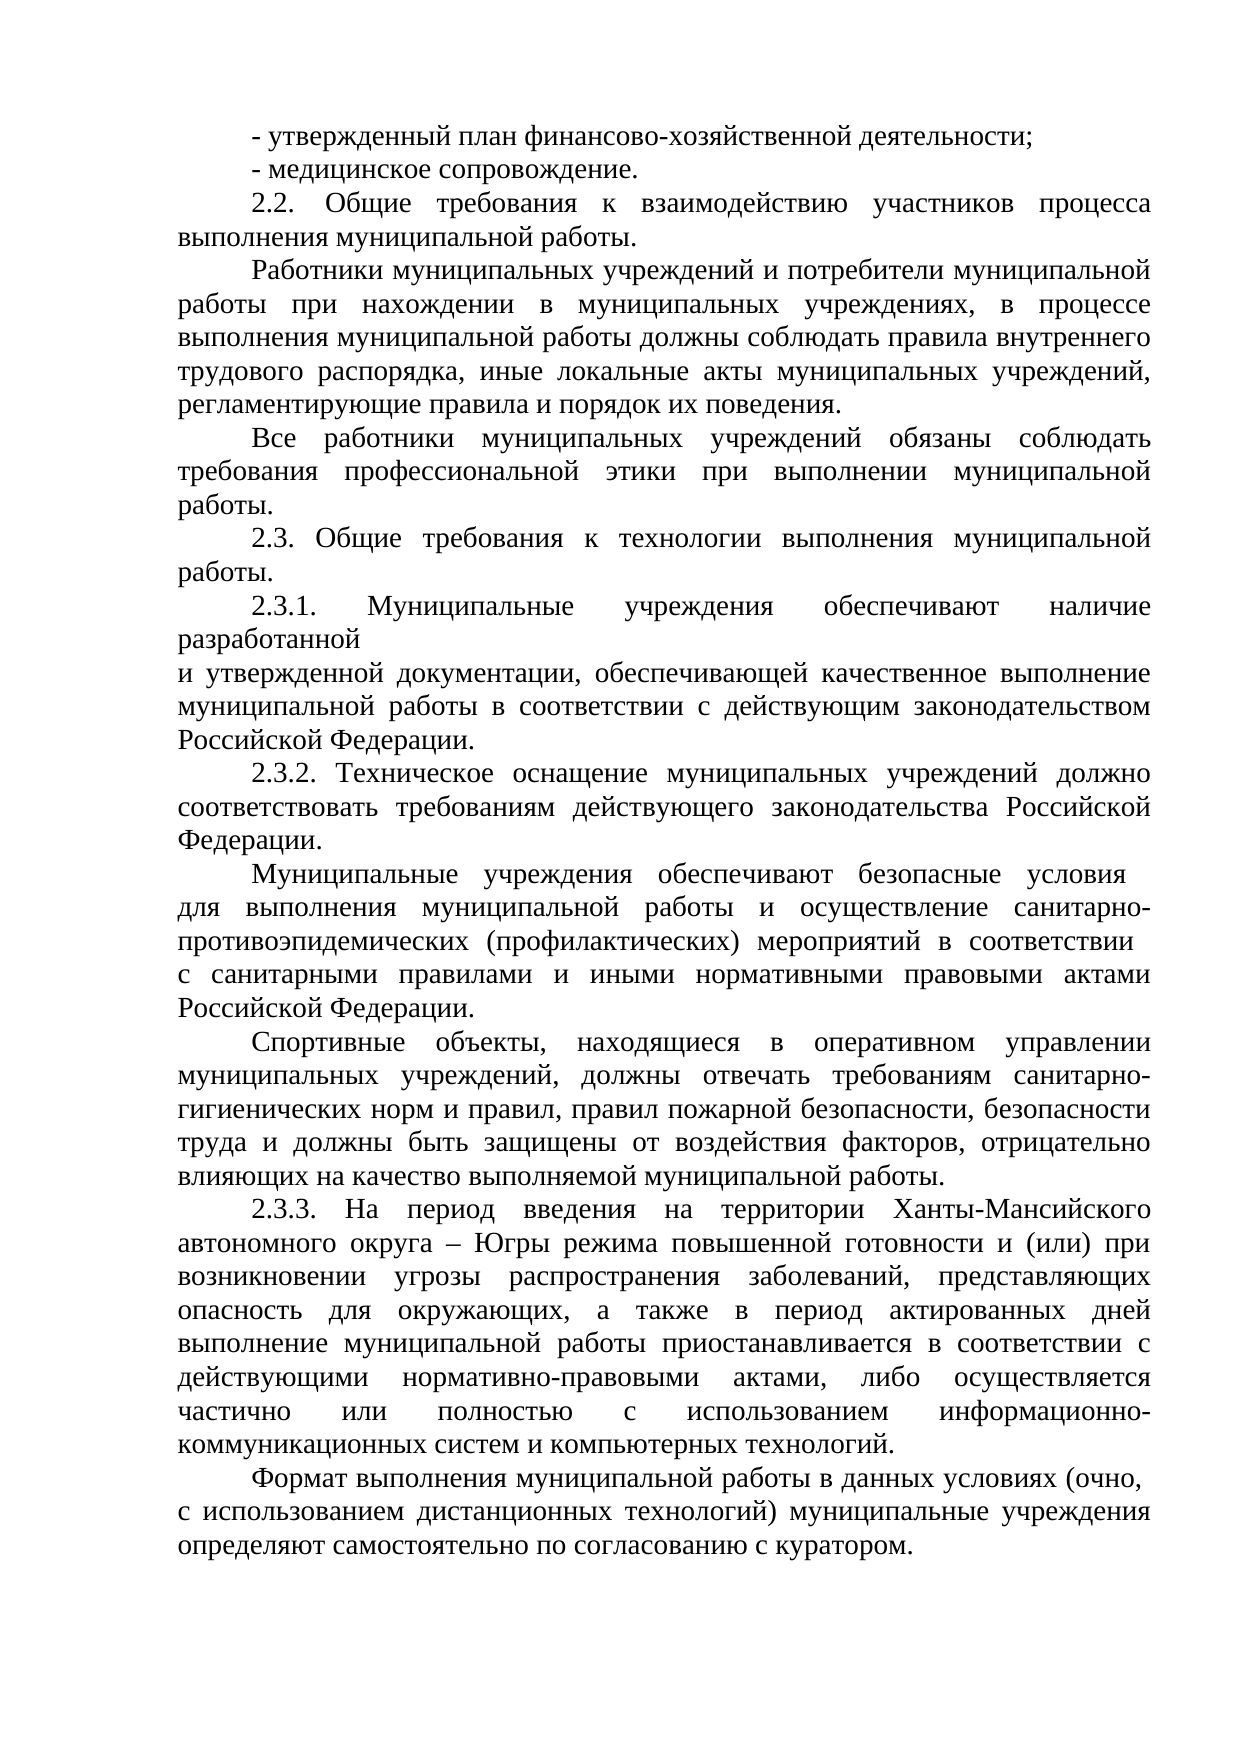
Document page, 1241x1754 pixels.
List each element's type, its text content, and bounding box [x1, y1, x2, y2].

text Все работники муниципальных учреждений обязаны соблюдать требования профессиональной этики при выполнении муниципальной работы. [177, 420, 1152, 521]
text Формат выполнения муниципальной работы в данных условиях (очно, с использованием дистанционных технологий) муниципальные учреждения определяют самостоятельно по согласованию с куратором. [177, 1460, 1152, 1560]
text Работники муниципальных учреждений и потребители муниципальной работы при нахождении в муниципальных учреждениях, в процессе выполнения муниципальной работы должны соблюдать правила внутреннего трудового распорядка, иные локальные акты муниципальных учреждений, регламентирующие правила и порядок их поведения. [177, 252, 1152, 420]
list Общие требования к взаимодействию участников процесса выполнения муниципальной работы. [177, 185, 1152, 252]
text 2.3.3. На период введения на территории Ханты-Мансийского автономного округа – Югры режима повышенной готовности и (или) при возникновении угрозы распространения заболеваний, представляющих опасность для окружающих, а также в период актированных дней выполнение муниципальной работы приостанавливается в соответствии с действующими нормативно-правовыми актами, либо осуществляется частично или полностью с использованием информационно-коммуникационных систем и компьютерных технологий. [177, 1191, 1152, 1460]
text Спортивные объекты, находящиеся в оперативном управлении муниципальных учреждений, должны отвечать требованиям санитарно-гигиенических норм и правил, правил пожарной безопасности, безопасности труда и должны быть защищены от воздействия факторов, отрицательно влияющих на качество выполняемой муниципальной работы. [177, 1024, 1152, 1191]
text - утвержденный план финансово-хозяйственной деятельности; [177, 118, 1152, 152]
text 2.3. Общие требования к технологии выполнения муниципальной работы. [177, 521, 1152, 588]
text 2.3.1. Муниципальные учреждения обеспечивают наличие разработанной и утвержденной документации, обеспечивающей качественное выполнение муниципальной работы в соответствии с действующим законодательством Российской Федерации. [177, 588, 1152, 755]
text - медицинское сопровождение. [177, 152, 1152, 185]
text Муниципальные учреждения обеспечивают безопасные условия для выполнения муниципальной работы и осуществление санитарно-противоэпидемических (профилактических) мероприятий в соответствии с санитарными правилами и иными нормативными правовыми актами Российской Федерации. [177, 856, 1152, 1024]
text 2.3.2. Техническое оснащение муниципальных учреждений должно соответствовать требованиям действующего законодательства Российской Федерации. [177, 755, 1152, 856]
